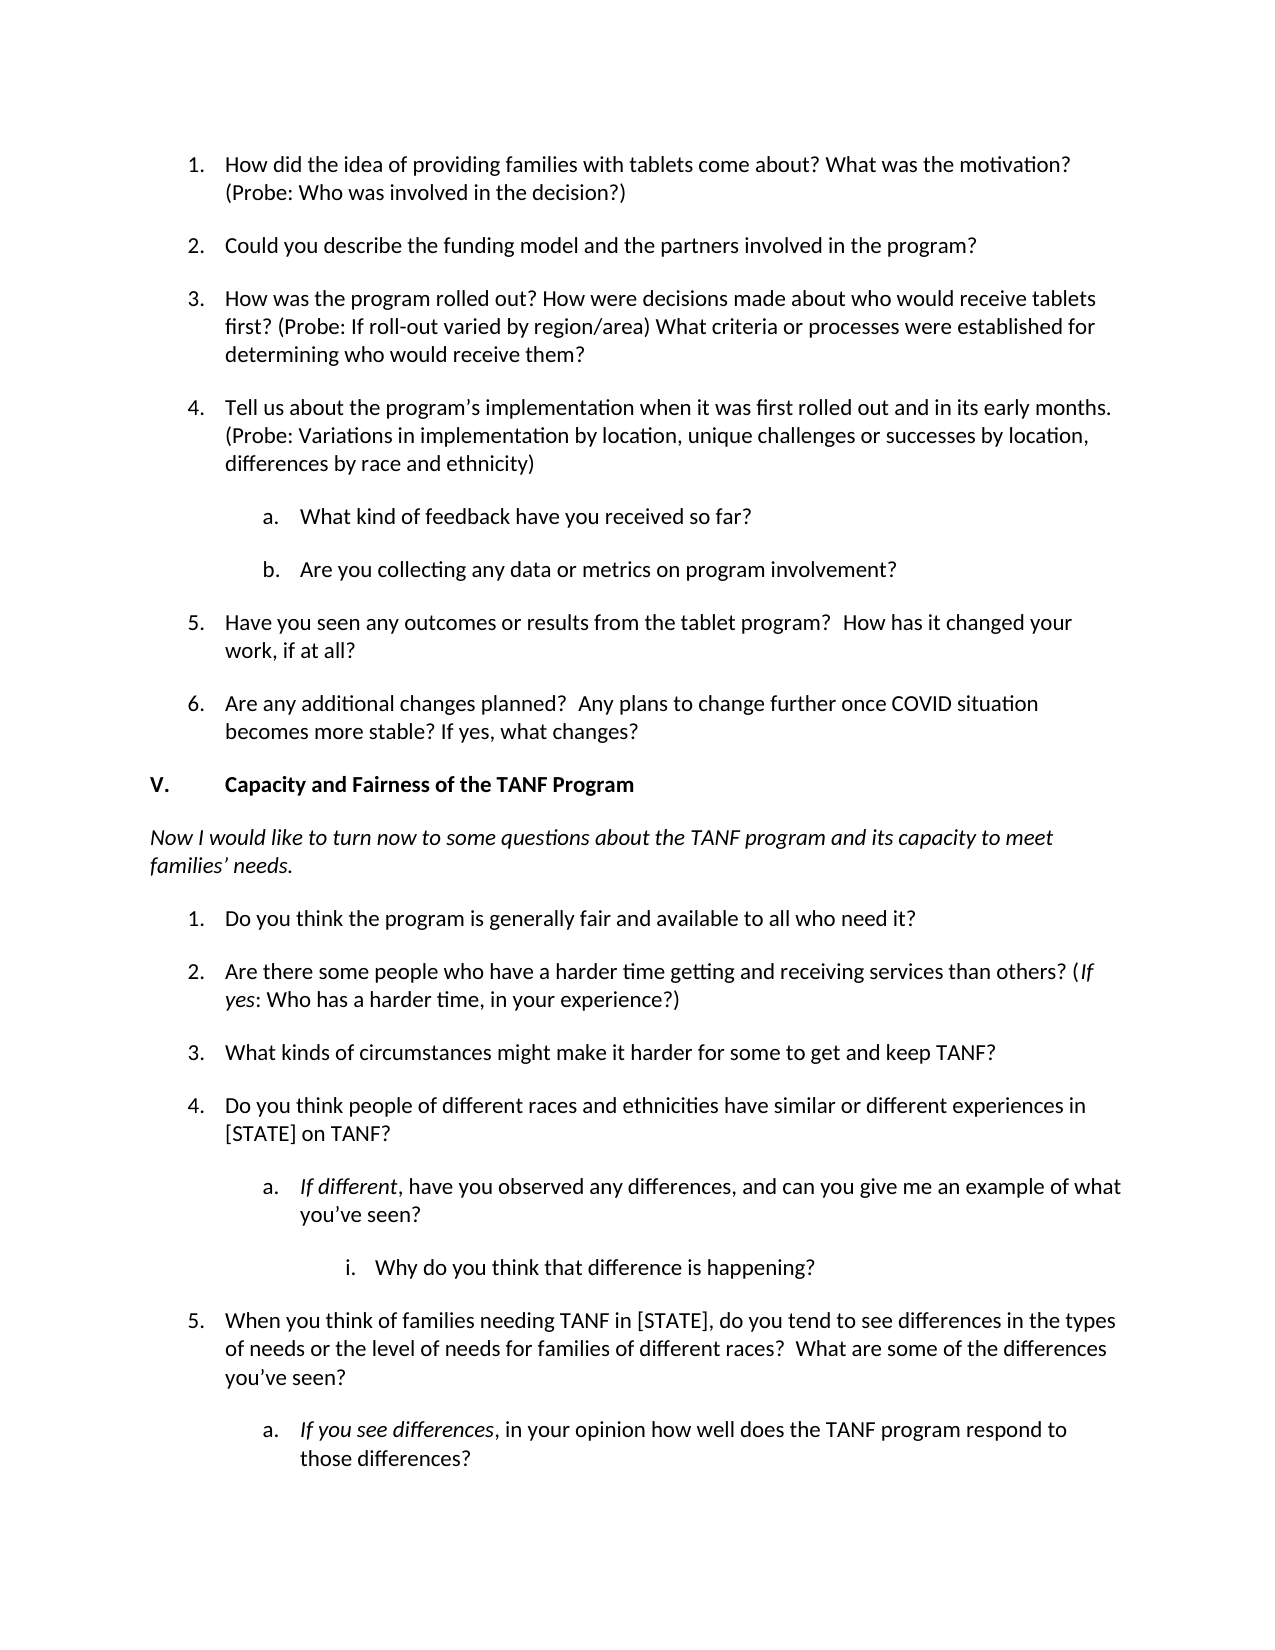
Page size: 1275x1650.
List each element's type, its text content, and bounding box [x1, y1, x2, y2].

list Could you describe the funding model and the partners involved in the program? [187, 231, 1125, 259]
list Capacity and Fairness of the TANF Program [150, 770, 1125, 798]
list Do you think the program is generally fair and available to all who need it? [187, 904, 1125, 932]
list Tell us about the program’s implementation when it was first rolled out and in its early months. (Probe: Variations in implementation by location, unique challenges or successes by location, differences by race and ethnicity) [187, 393, 1125, 477]
list If you see differences, in your opinion how well does the TANF program respond to those differences? [262, 1416, 1125, 1472]
list Do you think people of different races and ethnicities have similar or different experiences in [STATE] on TANF? [187, 1091, 1125, 1147]
list How was the program rolled out? How were decisions made about who would receive tablets first? (Probe: If roll-out varied by region/area) What criteria or processes were established for determining who would receive them? [187, 284, 1125, 368]
list What kind of feedback have you received so far? [262, 502, 1125, 530]
list Are any additional changes planned? Any plans to change further once COVID situation becomes more stable? If yes, what changes? [187, 689, 1125, 745]
list If different, have you observed any differences, and can you give me an example of what you’ve seen? [262, 1172, 1125, 1228]
list Are you collecting any data or metrics on program involvement? [262, 555, 1125, 583]
list When you think of families needing TANF in [STATE], do you tend to see differences in the types of needs or the level of needs for families of different races? What are some of the differences you’ve seen? [187, 1307, 1125, 1391]
list Why do you think that difference is happening? [356, 1253, 1125, 1282]
text Now I would like to turn now to some questions about the TANF program and its capacity to meet families’ needs. [150, 823, 1125, 879]
list Have you seen any outcomes or results from the tablet program? How has it changed your work, if at all? [187, 608, 1125, 664]
list Are there some people who have a harder time getting and receiving services than others? (If yes: Who has a harder time, in your experience?) [187, 957, 1125, 1013]
list What kinds of circumstances might make it harder for some to get and keep TANF? [187, 1038, 1125, 1066]
list How did the idea of providing families with tablets come about? What was the motivation? (Probe: Who was involved in the decision?) [187, 150, 1125, 206]
